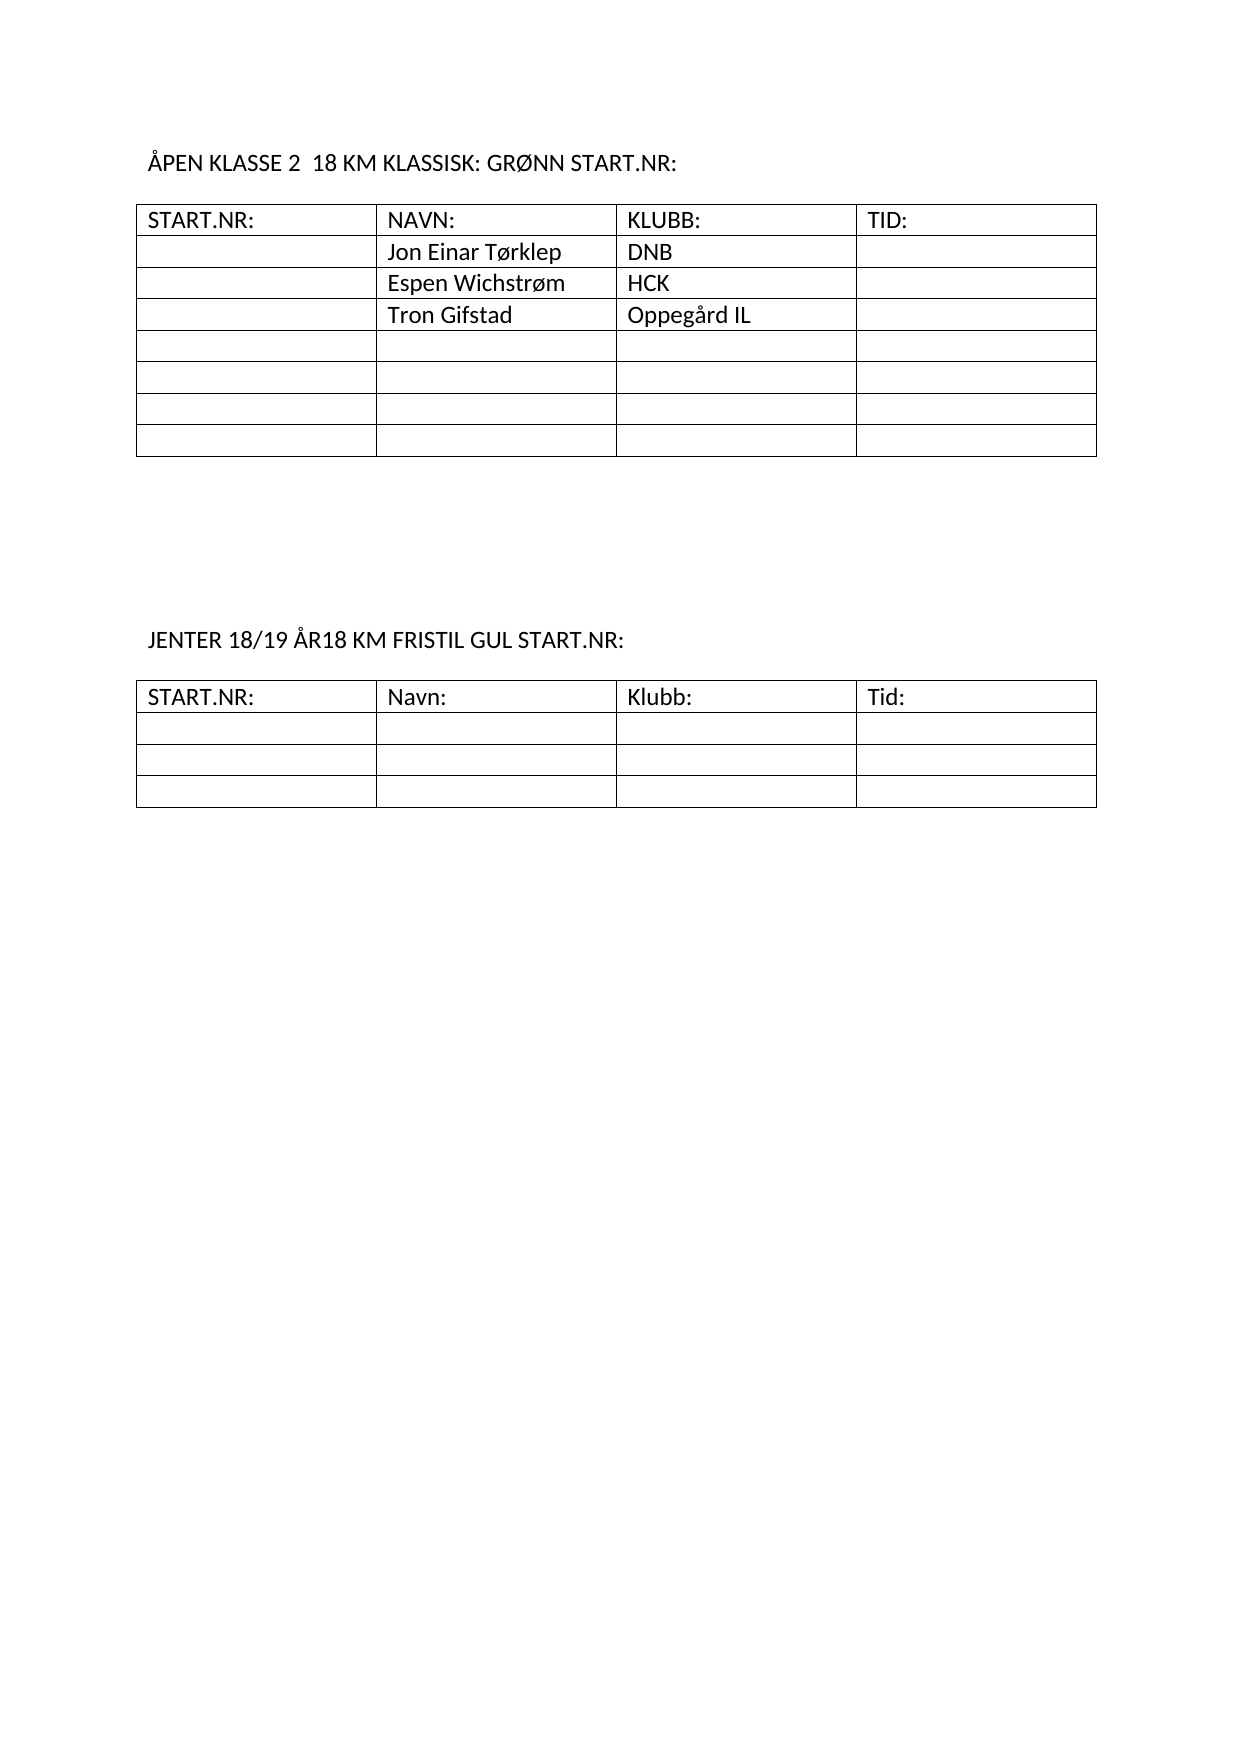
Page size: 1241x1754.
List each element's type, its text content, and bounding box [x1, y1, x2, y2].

table_cell [377, 331, 616, 361]
table_header Navn: [377, 681, 616, 712]
table_cell [137, 394, 376, 424]
table_cell DNB [617, 236, 856, 267]
table_cell [857, 394, 1096, 424]
table_cell [377, 713, 616, 743]
table_header Klubb: [617, 681, 856, 712]
table_header START.NR: [137, 681, 376, 712]
table_header START.NR: [137, 205, 376, 235]
table_cell [857, 425, 1096, 456]
table_cell [857, 776, 1096, 807]
table_cell [137, 331, 376, 361]
table_cell [377, 394, 616, 424]
table_header Tid: [857, 681, 1096, 712]
table_cell [857, 362, 1096, 393]
table_cell [137, 713, 376, 743]
table_cell [137, 236, 376, 267]
table_cell [137, 425, 376, 456]
table_cell [617, 713, 856, 743]
table_cell Espen Wichstrøm [377, 268, 616, 298]
table_cell [857, 236, 1096, 267]
table_cell [377, 776, 616, 807]
table_cell [377, 745, 616, 775]
table_cell [137, 268, 376, 298]
table_cell [857, 331, 1096, 361]
table_cell [857, 268, 1096, 298]
table_cell [137, 745, 376, 775]
table_cell [617, 776, 856, 807]
table_cell [857, 745, 1096, 775]
table_cell [857, 299, 1096, 330]
table_cell [137, 776, 376, 807]
table_cell [377, 425, 616, 456]
table_cell Oppegård IL [617, 299, 856, 330]
table_cell [617, 745, 856, 775]
table_cell [617, 394, 856, 424]
table_cell [617, 331, 856, 361]
table_cell [617, 425, 856, 456]
table_header KLUBB: [617, 205, 856, 235]
table_cell [137, 362, 376, 393]
table_cell HCK [617, 268, 856, 298]
table_header TID: [857, 205, 1096, 235]
text ÅPEN KLASSE 2 18 KM KLASSISK: GRØNN START.NR: [148, 148, 1093, 178]
table_cell [137, 299, 376, 330]
table_cell [617, 362, 856, 393]
text JENTER 18/19 ÅR18 KM FRISTIL GUL START.NR: [148, 624, 1093, 655]
table_cell Jon Einar Tørklep [377, 236, 616, 267]
table_cell [857, 713, 1096, 743]
table_header NAVN: [377, 205, 616, 235]
table_cell Tron Gifstad [377, 299, 616, 330]
table_cell [377, 362, 616, 393]
